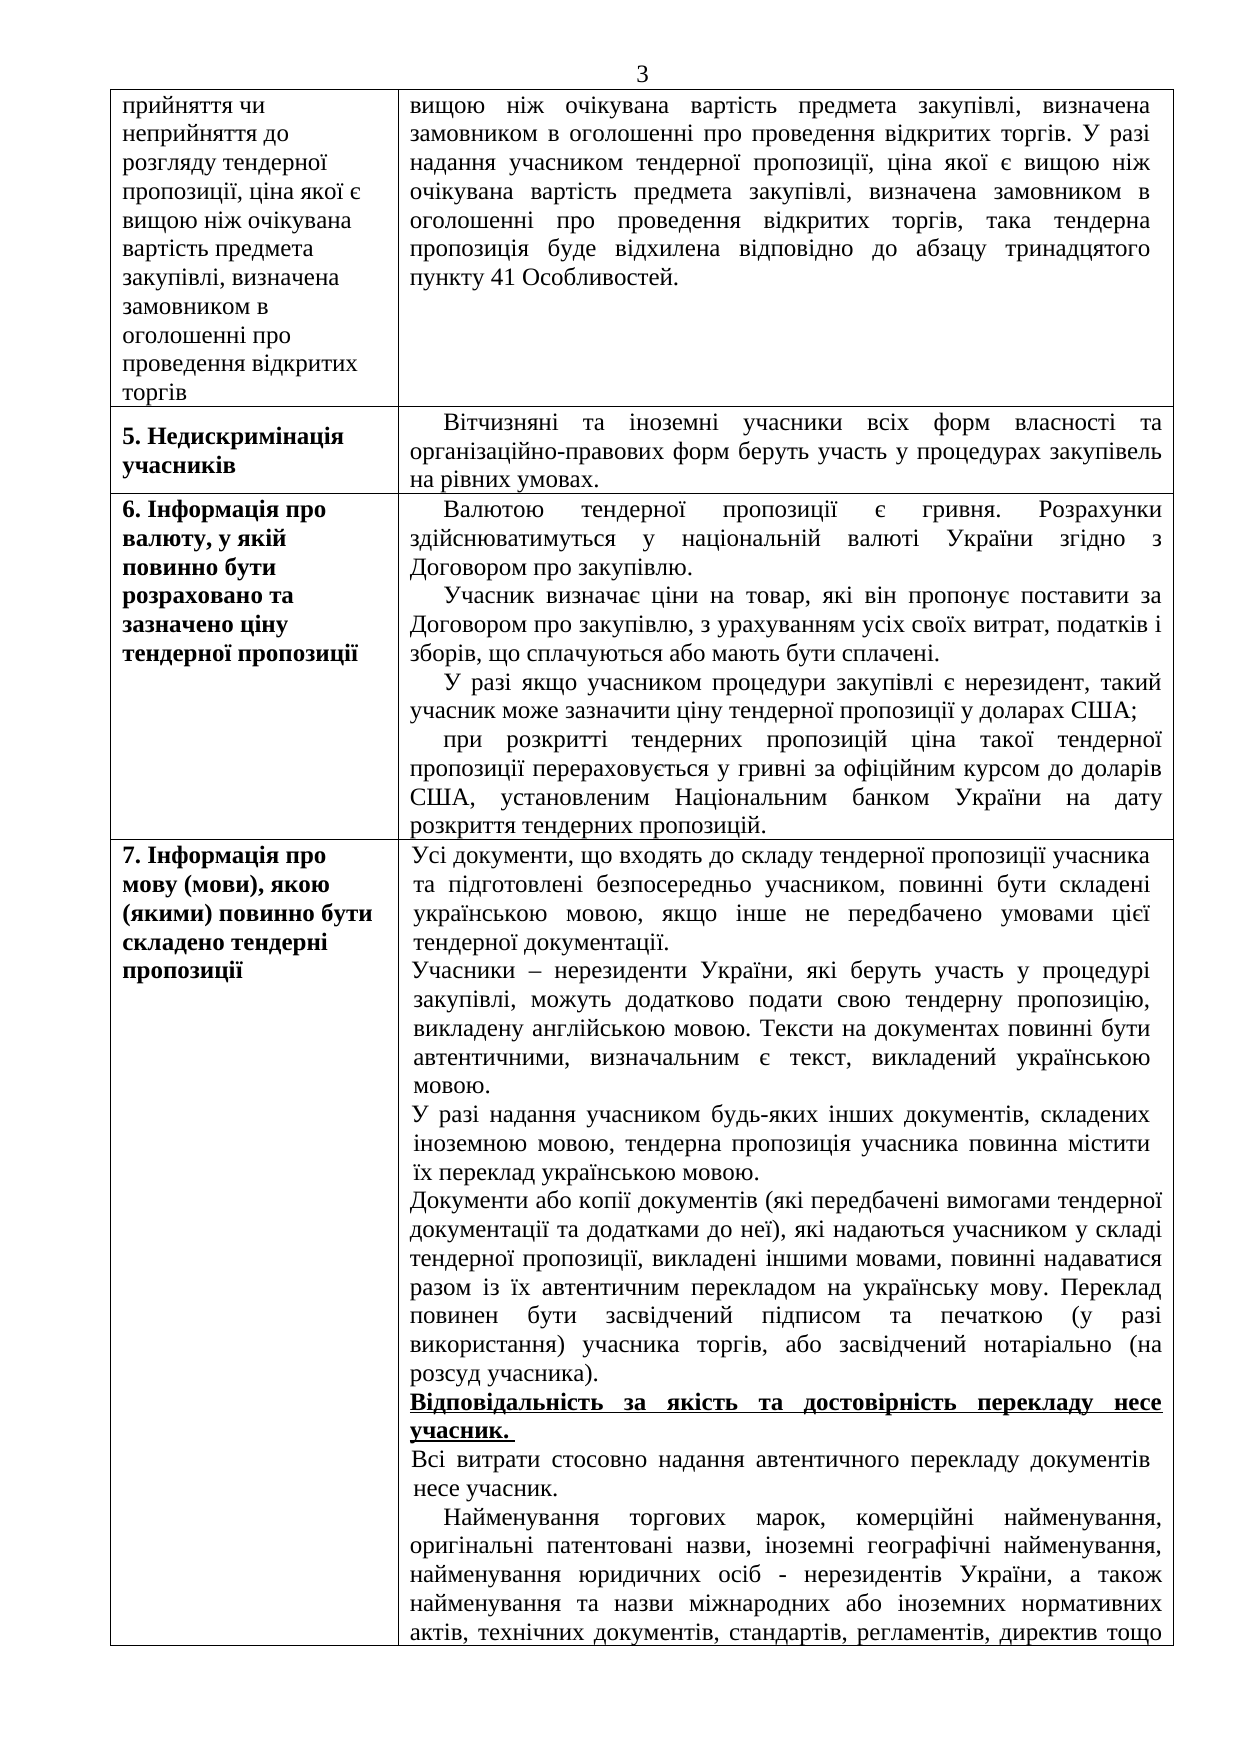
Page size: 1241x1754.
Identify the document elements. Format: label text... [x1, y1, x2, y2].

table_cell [399, 840, 1173, 1645]
table_cell 5. Недискримінація учасників [111, 407, 398, 493]
table_cell Валютою тендерної пропозиції є гривня. Розрахунки здійснюватимуться у національній валюті України згідно з Договором про закупівлю. Учасник визначає ціни на товар, які він пропонує поставити за Договором про закупівлю, з урахуванням усіх своїх витрат, податків і зборів, що сплачуються або мають бути сплачені. У разі якщо учасником процедури закупівлі є нерезидент, такий учасник може зазначити ціну тендерної пропозиції у доларах США; при розкритті тендерних пропозицій ціна такої тендерної пропозиції перераховується у гривні за офіційним курсом до доларів США, установленим Національним банком України на дату розкриття тендерних пропозицій. [399, 494, 1173, 839]
table_cell 6. Інформація про валюту, у якій повинно бути розраховано та зазначено ціну тендерної пропозиції [111, 494, 398, 839]
table_cell Вітчизняні та іноземні учасники всіх форм власності та організаційно-правових форм беруть участь у процедурах закупівель на рівних умовах. [399, 407, 1173, 493]
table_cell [399, 90, 1173, 406]
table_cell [111, 840, 398, 1645]
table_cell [111, 90, 398, 406]
